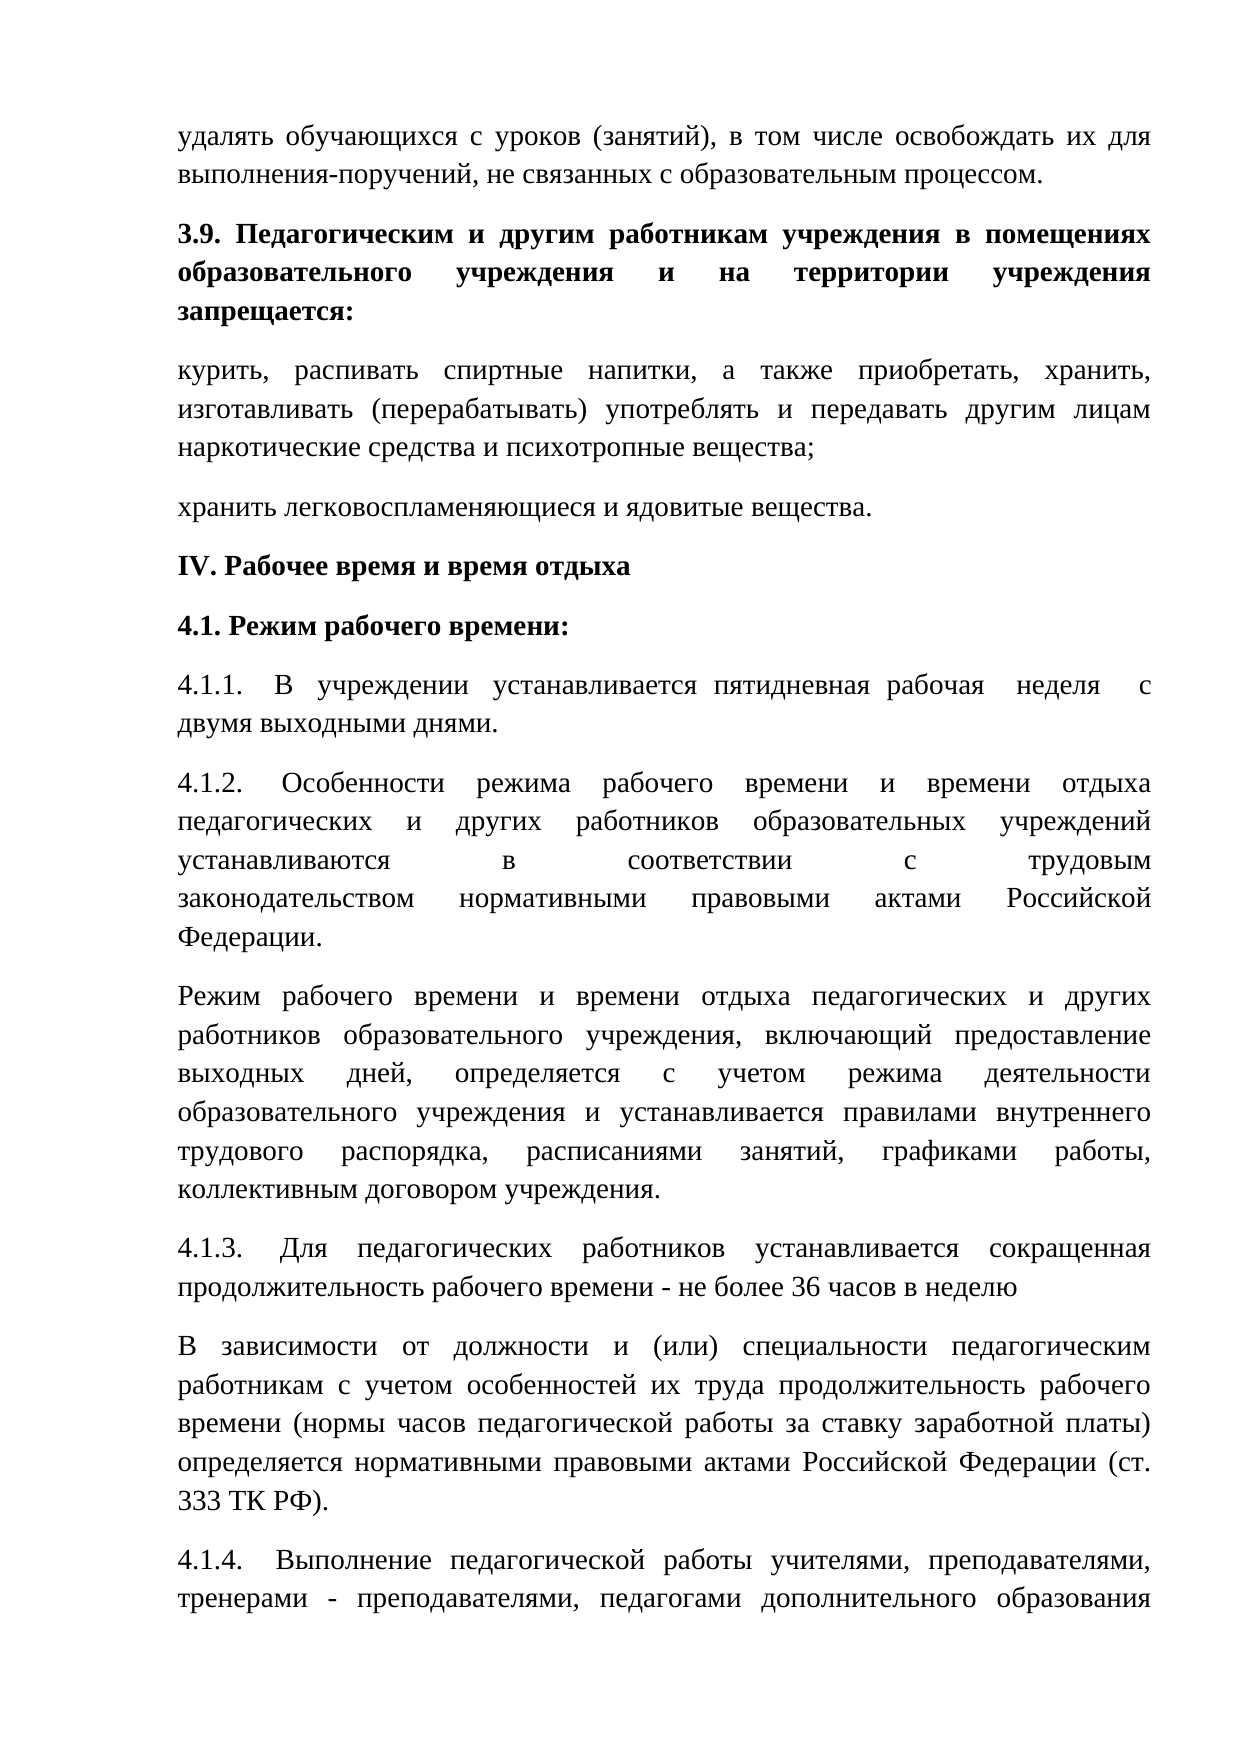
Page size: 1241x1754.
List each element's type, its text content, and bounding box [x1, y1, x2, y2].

text В зависимости от должности и (или) специальности педагогическим работникам с учетом особенностей их труда продолжительность рабочего времени (нормы часов педагогической работы за ставку заработной платы) определяется нормативными правовыми актами Российской Федерации (ст. 333 ТК РФ). [177, 1328, 1152, 1516]
text 4.1.1. В учреждении устанавливается пятидневная рабочая неделя с двумя выходными днями. [177, 667, 1152, 739]
text 4.1. Режим рабочего времени: [177, 608, 1152, 641]
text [177, 1542, 1152, 1614]
text 4.1.2. Особенности режима рабочего времени и времени отдыха педагогических и других работников образовательных учреждений устанавливаются в соответствии с трудовым законодательством нормативными правовыми актами Российской Федерации. [177, 765, 1152, 953]
text курить, распивать спиртные напитки, а также приобретать, хранить, изготавливать (перерабатывать) употреблять и передавать другим лицам наркотические средства и психотропные вещества; [177, 352, 1152, 463]
text IV. Рабочее время и время отдыха [177, 548, 1152, 582]
text удалять обучающихся с уроков (занятий), в том числе освобождать их для выполнения-поручений, не связанных с образовательным процессом. [177, 118, 1152, 190]
text Режим рабочего времени и времени отдыха педагогических и других работников образовательного учреждения, включающий предоставление выходных дней, определяется с учетом режима деятельности образовательного учреждения и устанавливается правилами внутреннего трудового распорядка, расписаниями занятий, графиками работы, коллективным договором учреждения. [177, 978, 1152, 1205]
text 3.9. Педагогическим и другим работникам учреждения в помещениях образовательного учреждения и на территории учреждения запрещается: [177, 216, 1152, 327]
text 4.1.3. Для педагогических работников устанавливается сокращенная продолжительность рабочего времени - не более 36 часов в неделю [177, 1231, 1152, 1303]
text хранить легковоспламеняющиеся и ядовитые вещества. [177, 489, 1152, 522]
